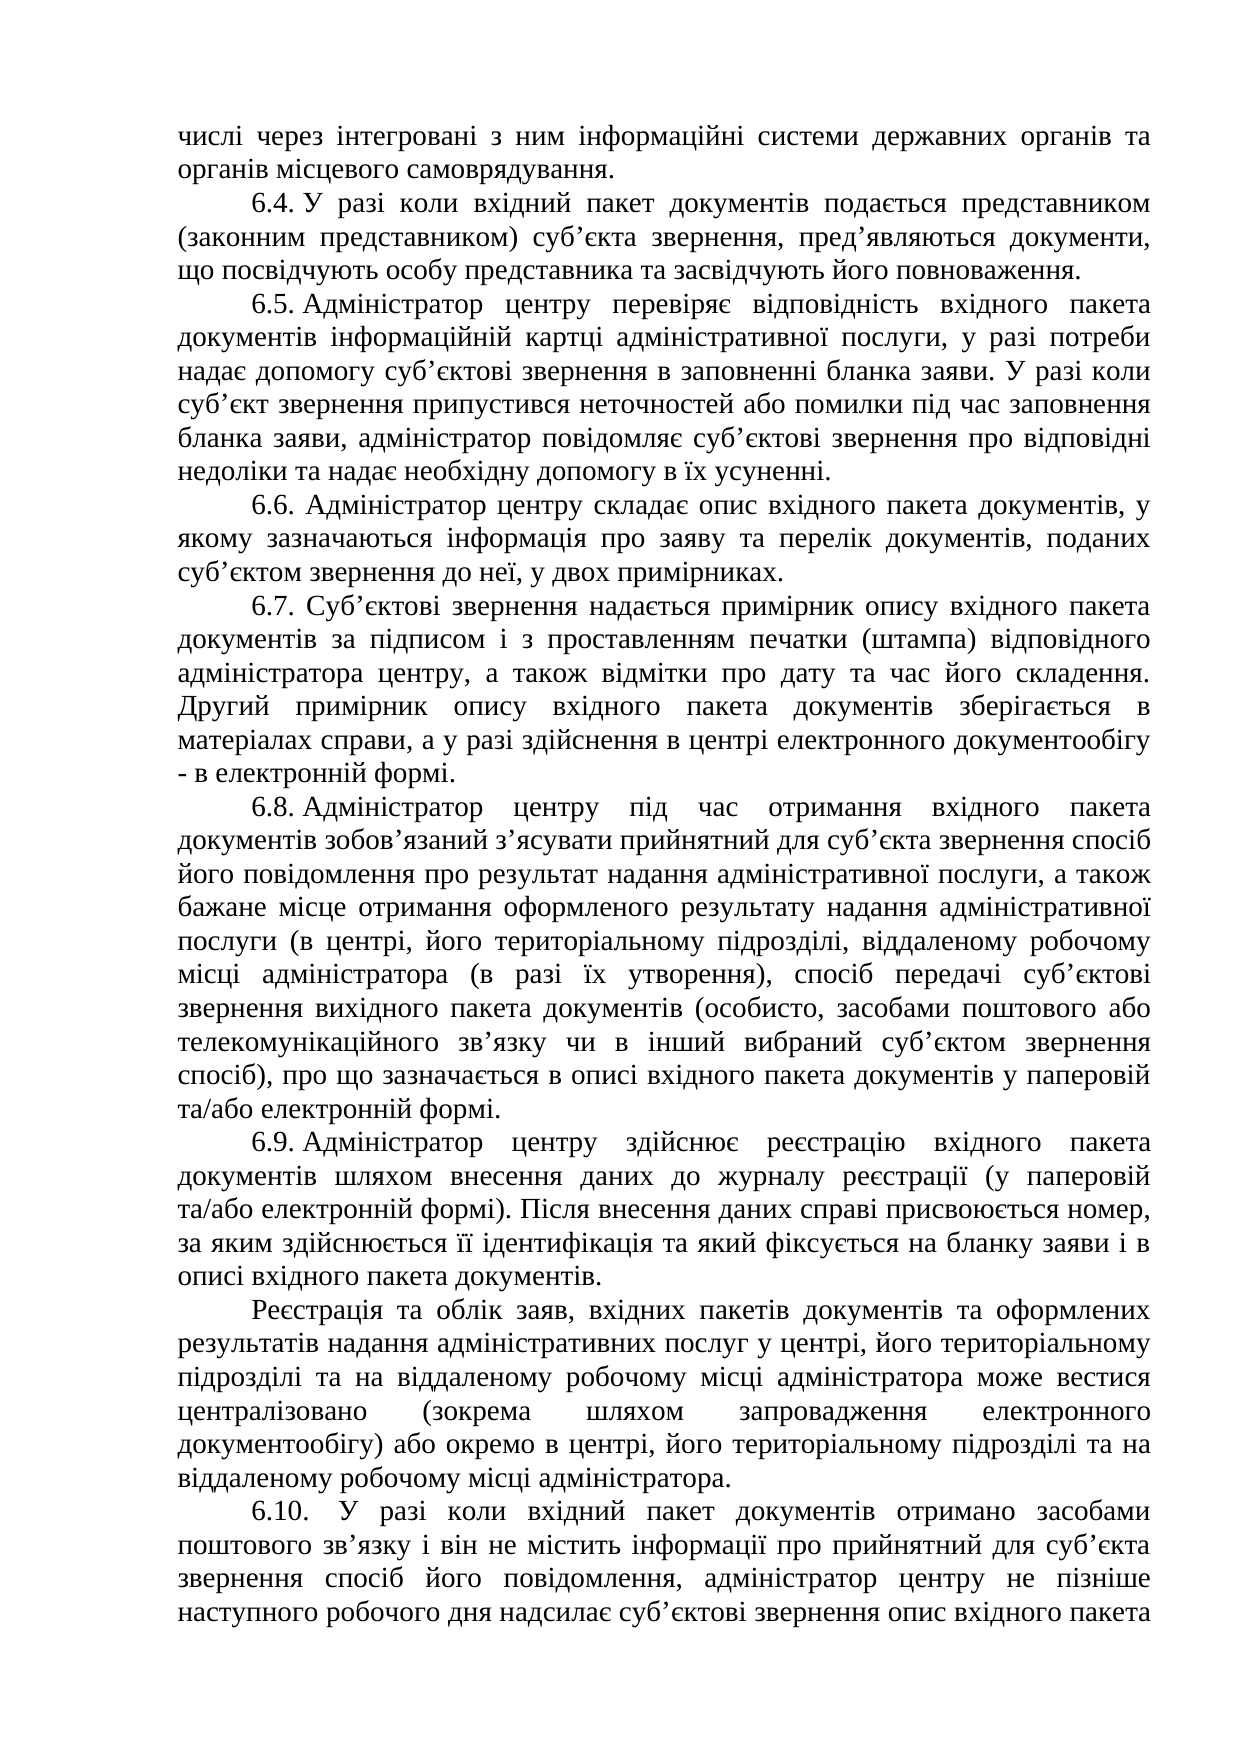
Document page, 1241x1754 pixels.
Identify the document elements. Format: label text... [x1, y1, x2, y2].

text 6.9. Адміністратор центру здійснює реєстрацію вхідного пакета документів шляхом внесення даних до журналу реєстрації (у паперовій та/або електронній формі). Після внесення даних справі присвоюється номер, за яким здійснюється її ідентифікація та який фіксується на бланку заяви і в описі вхідного пакета документів. [177, 1124, 1152, 1292]
text 6.7. Суб’єктові звернення надається примірник опису вхідного пакета документів за підписом і з проставленням печатки (штампа) відповідного адміністратора центру, а також відмітки про дату та час його складення. Другий примірник опису вхідного пакета документів зберігається в матеріалах справи, а у разі здійснення в центрі електронного документообігу - в електронній формі. [177, 588, 1152, 789]
text 6.6. Адміністратор центру складає опис вхідного пакета документів, у якому зазначаються інформація про заяву та перелік документів, поданих суб’єктом звернення до неї, у двох примірниках. [177, 487, 1152, 588]
text 6.5. Адміністратор центру перевіряє відповідність вхідного пакета документів інформаційній картці адміністративної послуги, у разі потреби надає допомогу суб’єктові звернення в заповненні бланка заяви. У разі коли суб’єкт звернення припустився неточностей або помилки під час заповнення бланка заяви, адміністратор повідомляє суб’єктові звернення про відповідні недоліки та надає необхідну допомогу в їх усуненні. [177, 286, 1152, 487]
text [177, 1493, 1152, 1627]
text 6.8. Адміністратор центру під час отримання вхідного пакета документів зобов’язаний з’ясувати прийнятний для суб’єкта звернення спосіб його повідомлення про результат надання адміністративної послуги, а також бажане місце отримання оформленого результату надання адміністративної послуги (в центрі, його територіальному підрозділі, віддаленому робочому місці адміністратора (в разі їх утворення), спосіб передачі суб’єктові звернення вихідного пакета документів (особисто, засобами поштового або телекомунікаційного зв’язку чи в інший вибраний суб’єктом звернення спосіб), про що зазначається в описі вхідного пакета документів у паперовій та/або електронній формі. [177, 789, 1152, 1124]
text 6.4. У разі коли вхідний пакет документів подається представником (законним представником) суб’єкта звернення, пред’являються документи, що посвідчують особу представника та засвідчують його повноваження. [177, 185, 1152, 286]
text Реєстрація та облік заяв, вхідних пакетів документів та оформлених результатів надання адміністративних послуг у центрі, його територіальному підрозділі та на віддаленому робочому місці адміністратора може вестися централізовано (зокрема шляхом запровадження електронного документообігу) або окремо в центрі, його територіальному підрозділі та на віддаленому робочому місці адміністратора. [177, 1292, 1152, 1493]
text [177, 118, 1152, 185]
